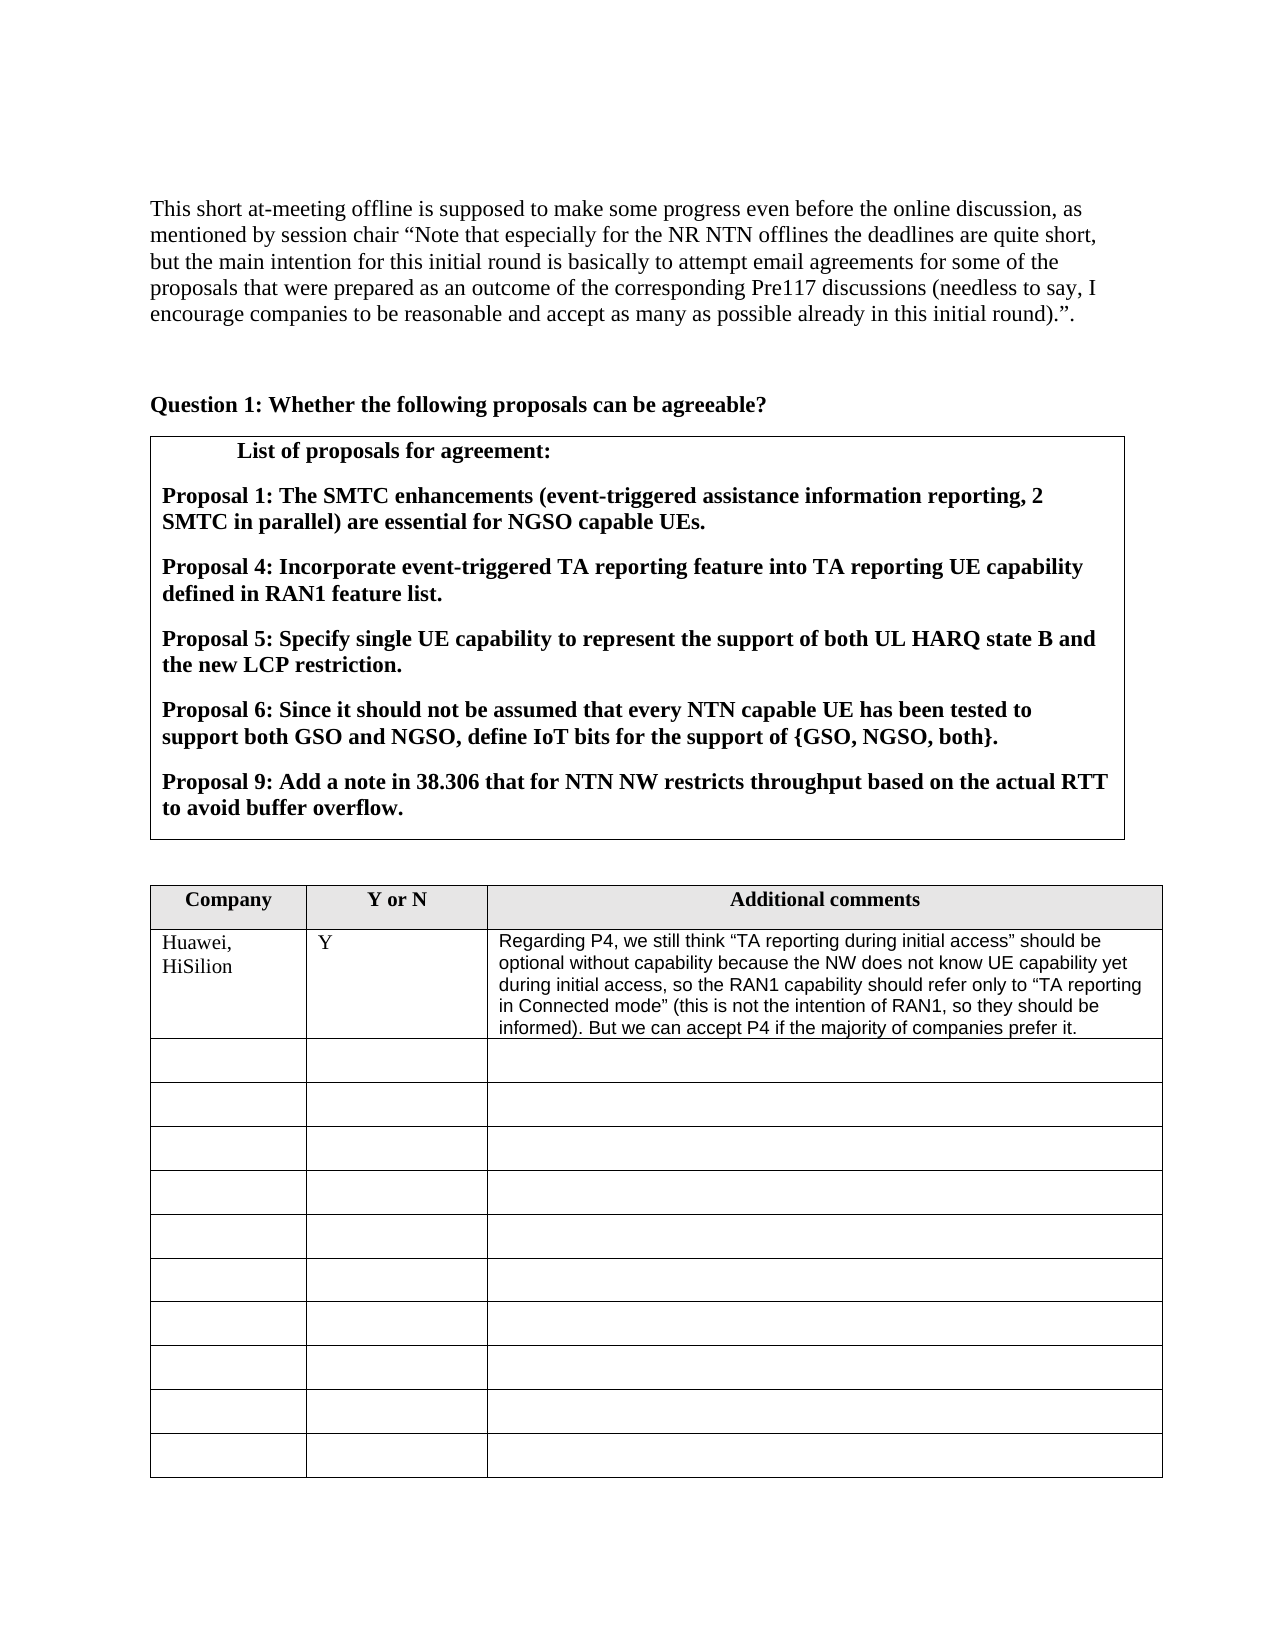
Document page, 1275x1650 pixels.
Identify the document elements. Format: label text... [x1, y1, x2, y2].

table_cell [151, 1259, 306, 1301]
table_cell [307, 1434, 487, 1477]
table_cell [151, 1434, 306, 1477]
table_cell [307, 1127, 487, 1170]
table_cell [307, 1039, 487, 1082]
text Question 1: Whether the following proposals can be agreeable? [150, 391, 1125, 417]
table_cell Huawei, HiSilion [151, 930, 306, 1038]
table_cell Regarding P4, we still think “TA reporting during initial access” should be optional without capability because the NW does not know UE capability yet during initial access, so the RAN1 capability should refer only to “TA reporting in Connected mode” (this is not the intention of RAN1, so they should be informed). But we can accept P4 if the majority of companies prefer it. [488, 930, 1162, 1038]
table_cell [488, 1171, 1162, 1213]
table_cell [151, 1083, 306, 1126]
table_cell [488, 1083, 1162, 1126]
table_cell [488, 1346, 1162, 1389]
table_header Additional comments [488, 886, 1162, 929]
table_cell [488, 1302, 1162, 1345]
table_cell [488, 1039, 1162, 1082]
table_cell [488, 1434, 1162, 1477]
table_cell [151, 1302, 306, 1345]
table_cell [307, 1259, 487, 1301]
table_cell [488, 1259, 1162, 1301]
table_cell Y [307, 930, 487, 1038]
table_cell [151, 1215, 306, 1257]
table_cell [307, 1302, 487, 1345]
table_cell [151, 1346, 306, 1389]
table_header Company [151, 886, 306, 929]
table_cell [151, 1390, 306, 1433]
table_cell [151, 1127, 306, 1170]
table_header Y or N [307, 886, 487, 929]
table_cell [151, 1039, 306, 1082]
table_cell [307, 1390, 487, 1433]
table_cell [307, 1171, 487, 1213]
table_cell [307, 1083, 487, 1126]
table_cell [307, 1346, 487, 1389]
text This short at-meeting offline is supposed to make some progress even before the online discussion, as mentioned by session chair “Note that especially for the NR NTN offlines the deadlines are quite short, but the main intention for this initial round is basically to attempt email agreements for some of the proposals that were prepared as an outcome of the corresponding Pre117 discussions (needless to say, I encourage companies to be reasonable and accept as many as possible already in this initial round).”. [150, 195, 1125, 327]
table_cell [488, 1127, 1162, 1170]
table_cell [488, 1390, 1162, 1433]
table_cell [488, 1215, 1162, 1257]
table_cell [307, 1215, 487, 1257]
table_cell [151, 1171, 306, 1213]
